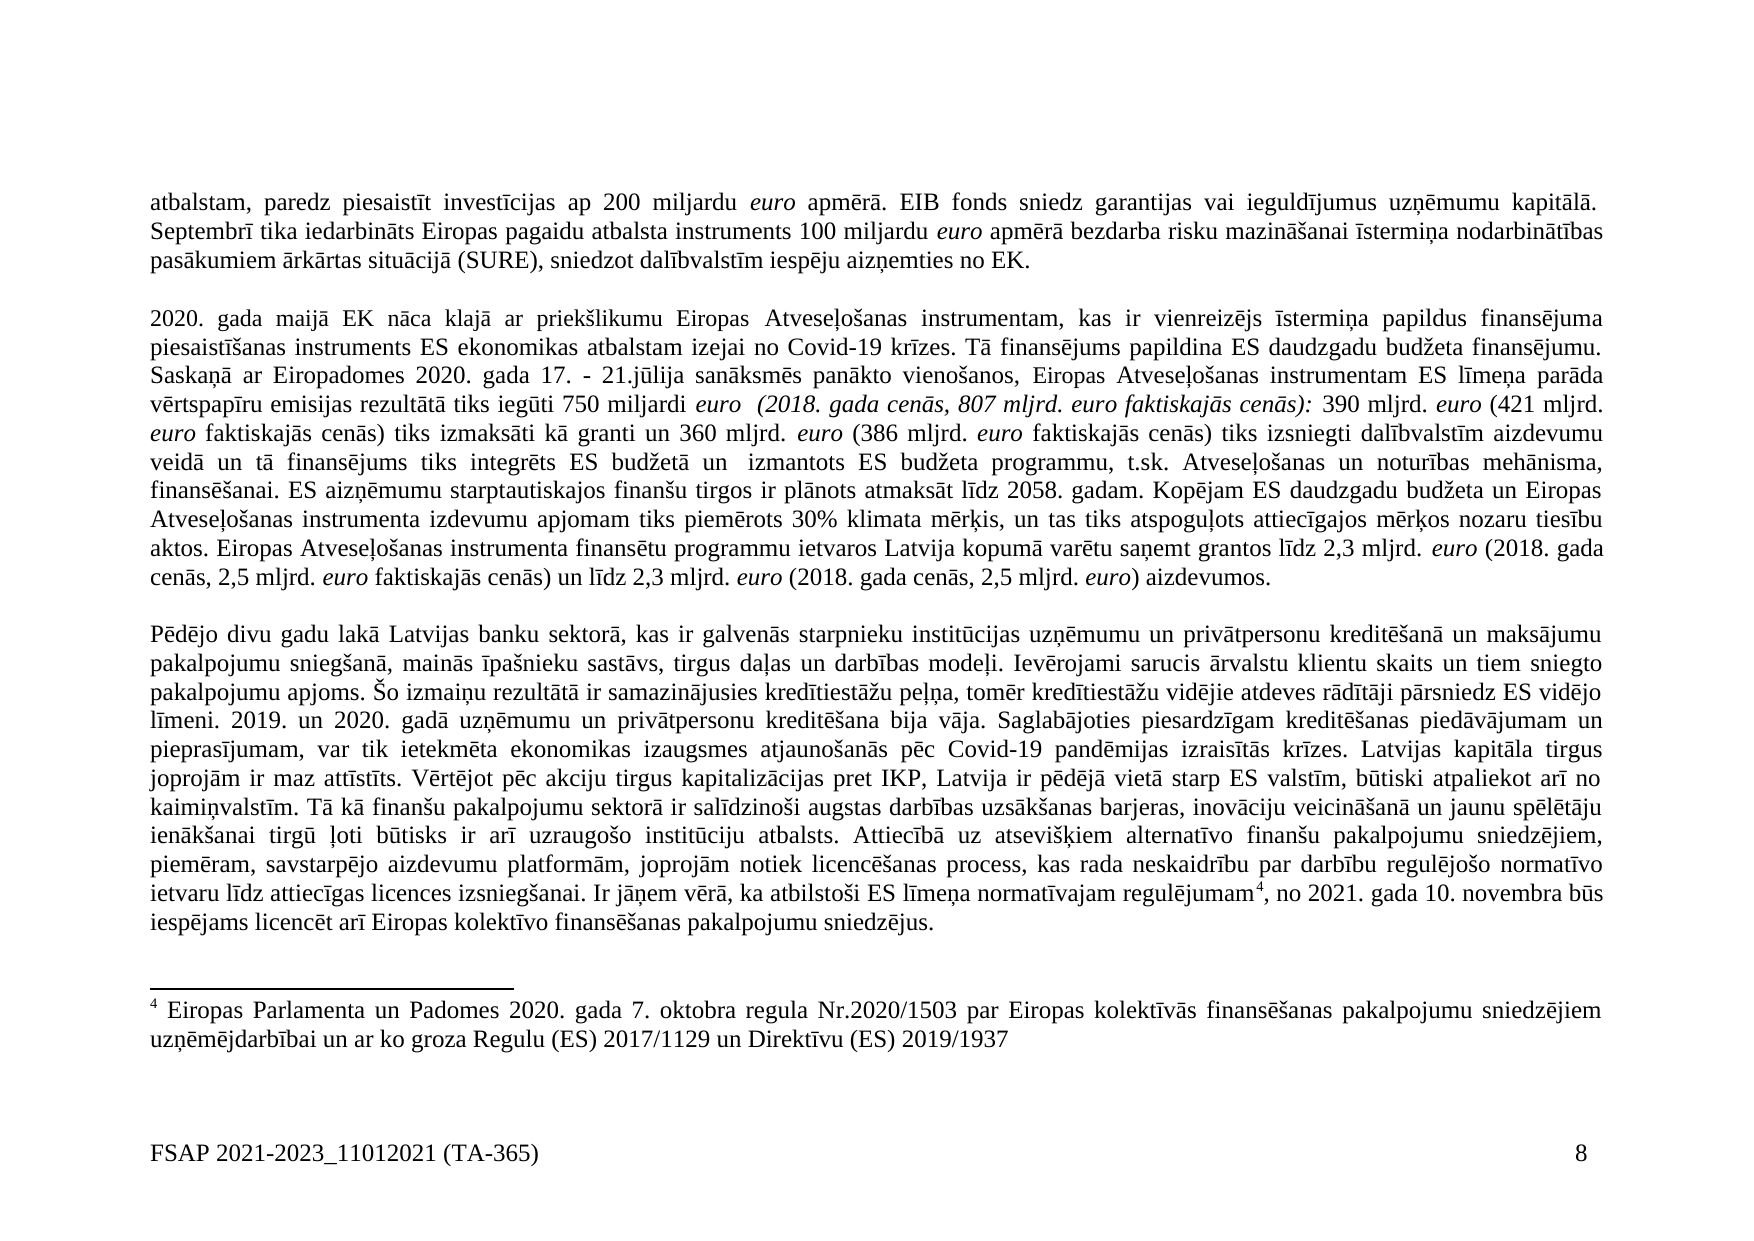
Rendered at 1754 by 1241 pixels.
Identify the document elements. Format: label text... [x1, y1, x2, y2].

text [150, 187, 1604, 274]
list Pēdējo divu gadu lakā Latvijas banku sektorā, kas ir galvenās starpnieku institūcijas uzņēmumu un privātpersonu kreditēšanā un maksājumu pakalpojumu sniegšanā, mainās īpašnieku sastāvs, tirgus daļas un darbības modeļi. Ievērojami sarucis ārvalstu klientu skaits un tiem sniegto pakalpojumu apjoms. Šo izmaiņu rezultātā ir samazinājusies kredītiestāžu peļņa, tomēr kredītiestāžu vidējie atdeves rādītāji pārsniedz ES vidējo līmeni. 2019. un 2020. gadā uzņēmumu un privātpersonu kreditēšana bija vāja. Saglabājoties piesardzīgam kreditēšanas piedāvājumam un pieprasījumam, var tik ietekmēta ekonomikas izaugsmes atjaunošanās pēc Covid-19 pandēmijas izraisītās krīzes. Latvijas kapitāla tirgus joprojām ir maz attīstīts. Vērtējot pēc akciju tirgus kapitalizācijas pret IKP, Latvija ir pēdējā vietā starp ES valstīm, būtiski atpaliekot arī no kaimiņvalstīm. Tā kā finanšu pakalpojumu sektorā ir salīdzinoši augstas darbības uzsākšanas barjeras, inovāciju veicināšanā un jaunu spēlētāju ienākšanai tirgū ļoti būtisks ir arī uzraugošo institūciju atbalsts. Attiecībā uz atsevišķiem alternatīvo finanšu pakalpojumu sniedzējiem, piemēram, savstarpējo aizdevumu platformām, joprojām notiek licencēšanas process, kas rada neskaidrību par darbību regulējošo normatīvo ietvaru līdz attiecīgas licences izsniegšanai. Ir jāņem vērā, ka atbilstoši ES līmeņa normatīvajam regulējumam, no 2021. gada 10. novembra būs iespējams licencēt arī Eiropas kolektīvo finansēšanas pakalpojumu sniedzējus. [150, 619, 1604, 935]
list 2020. gada maijā EK nāca klajā ar priekšlikumu Eiropas Atveseļošanas instrumentam, kas ir vienreizējs īstermiņa papildus finansējuma piesaistīšanas instruments ES ekonomikas atbalstam izejai no Covid-19 krīzes. Tā finansējums papildina ES daudzgadu budžeta finansējumu. Saskaņā ar Eiropadomes 2020. gada 17. - 21.jūlija sanāksmēs panākto vienošanos, Eiropas Atveseļošanas instrumentam ES līmeņa parāda vērtspapīru emisijas rezultātā tiks iegūti 750 miljardi euro (2018. gada cenās, 807 mljrd. euro faktiskajās cenās): 390 mljrd. euro (421 mljrd. euro faktiskajās cenās) tiks izmaksāti kā granti un 360 mljrd. euro (386 mljrd. euro faktiskajās cenās) tiks izsniegti dalībvalstīm aizdevumu veidā un tā finansējums tiks integrēts ES budžetā un izmantots ES budžeta programmu, t.sk. Atveseļošanas un noturības mehānisma, finansēšanai. ES aizņēmumu starptautiskajos finanšu tirgos ir plānots atmaksāt līdz 2058. gadam. Kopējam ES daudzgadu budžeta un Eiropas Atveseļošanas instrumenta izdevumu apjomam tiks piemērots 30% klimata mērķis, un tas tiks atspoguļots attiecīgajos mērķos nozaru tiesību aktos. Eiropas Atveseļošanas instrumenta finansētu programmu ietvaros Latvija kopumā varētu saņemt grantos līdz 2,3 mljrd. euro (2018. gada cenās, 2,5 mljrd. euro faktiskajās cenās) un līdz 2,3 mljrd. euro (2018. gada cenās, 2,5 mljrd. euro) aizdevumos. [150, 303, 1604, 590]
